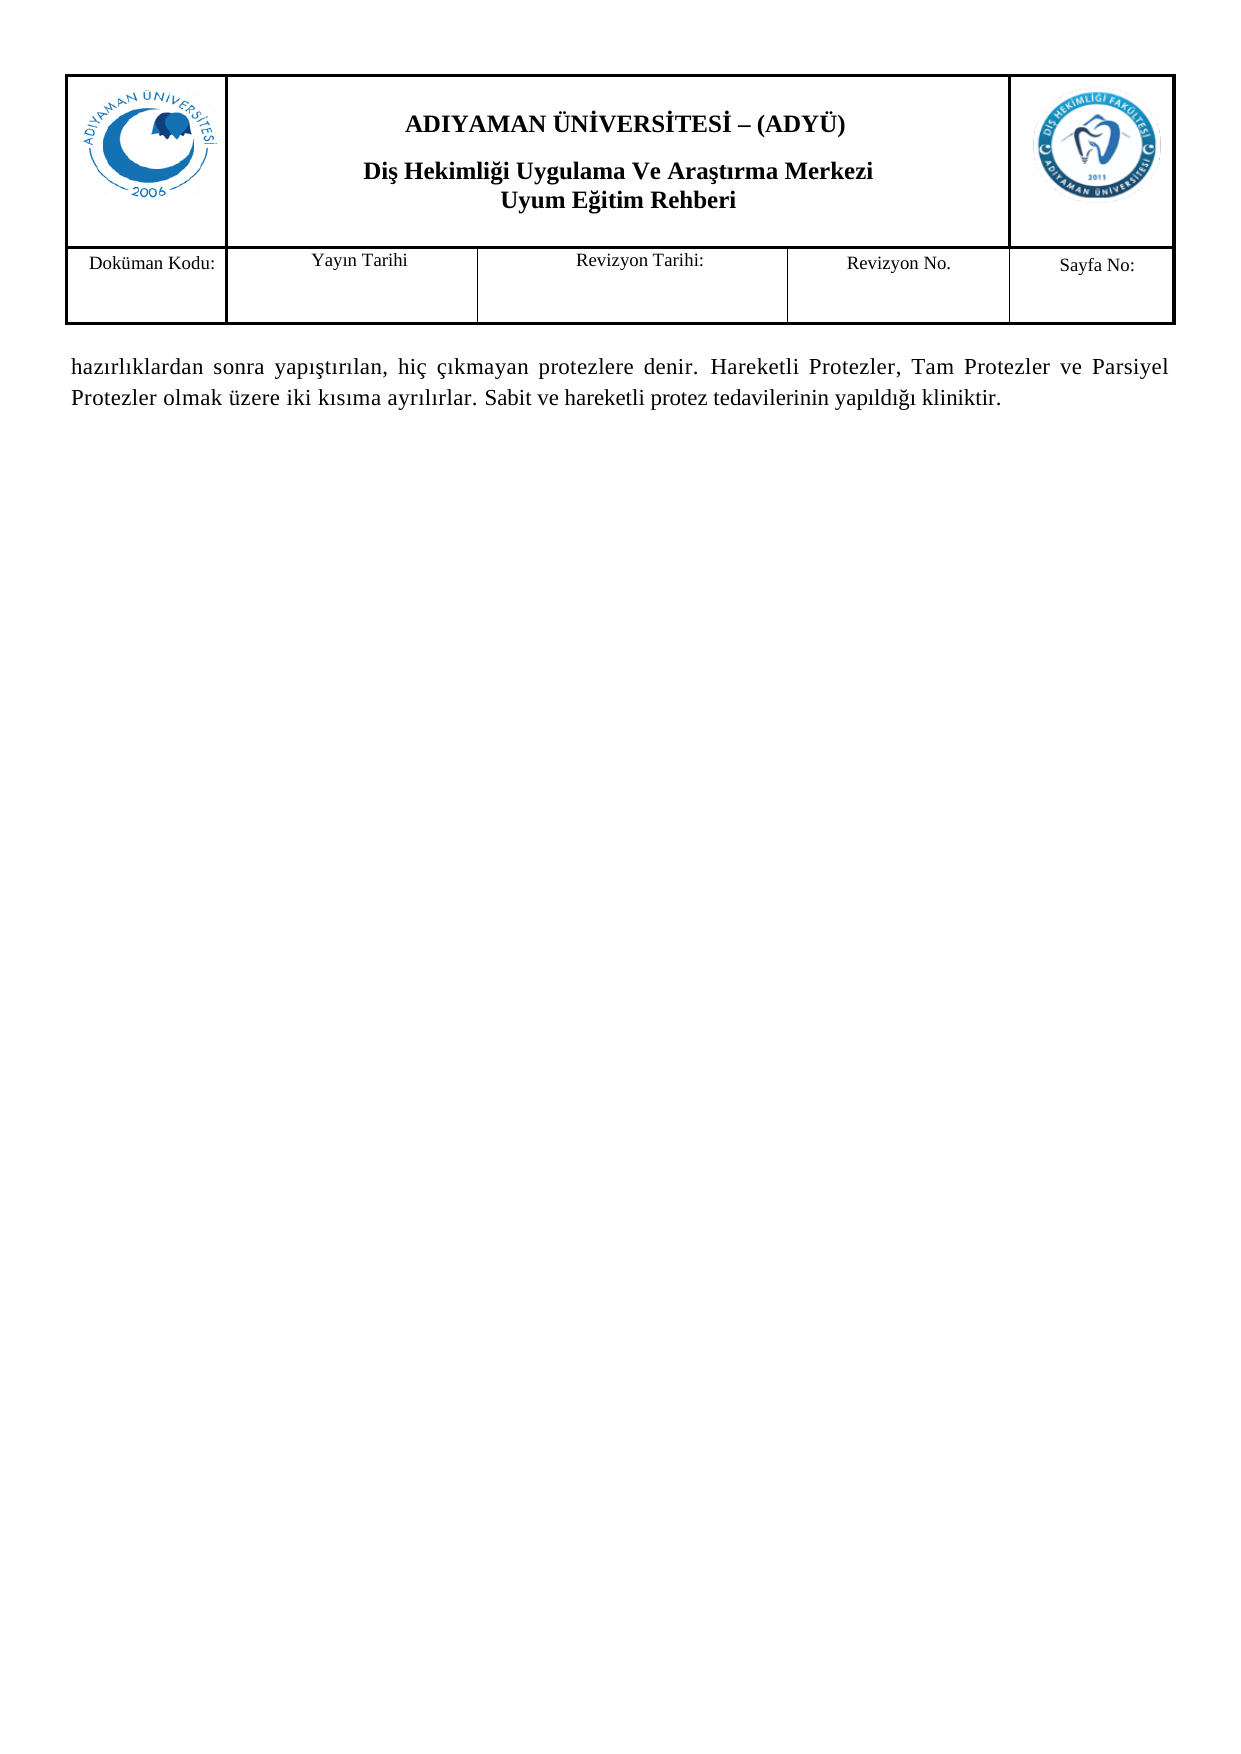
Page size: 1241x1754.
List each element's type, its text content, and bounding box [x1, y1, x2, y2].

picture [67, 76, 227, 209]
picture [1031, 86, 1163, 204]
